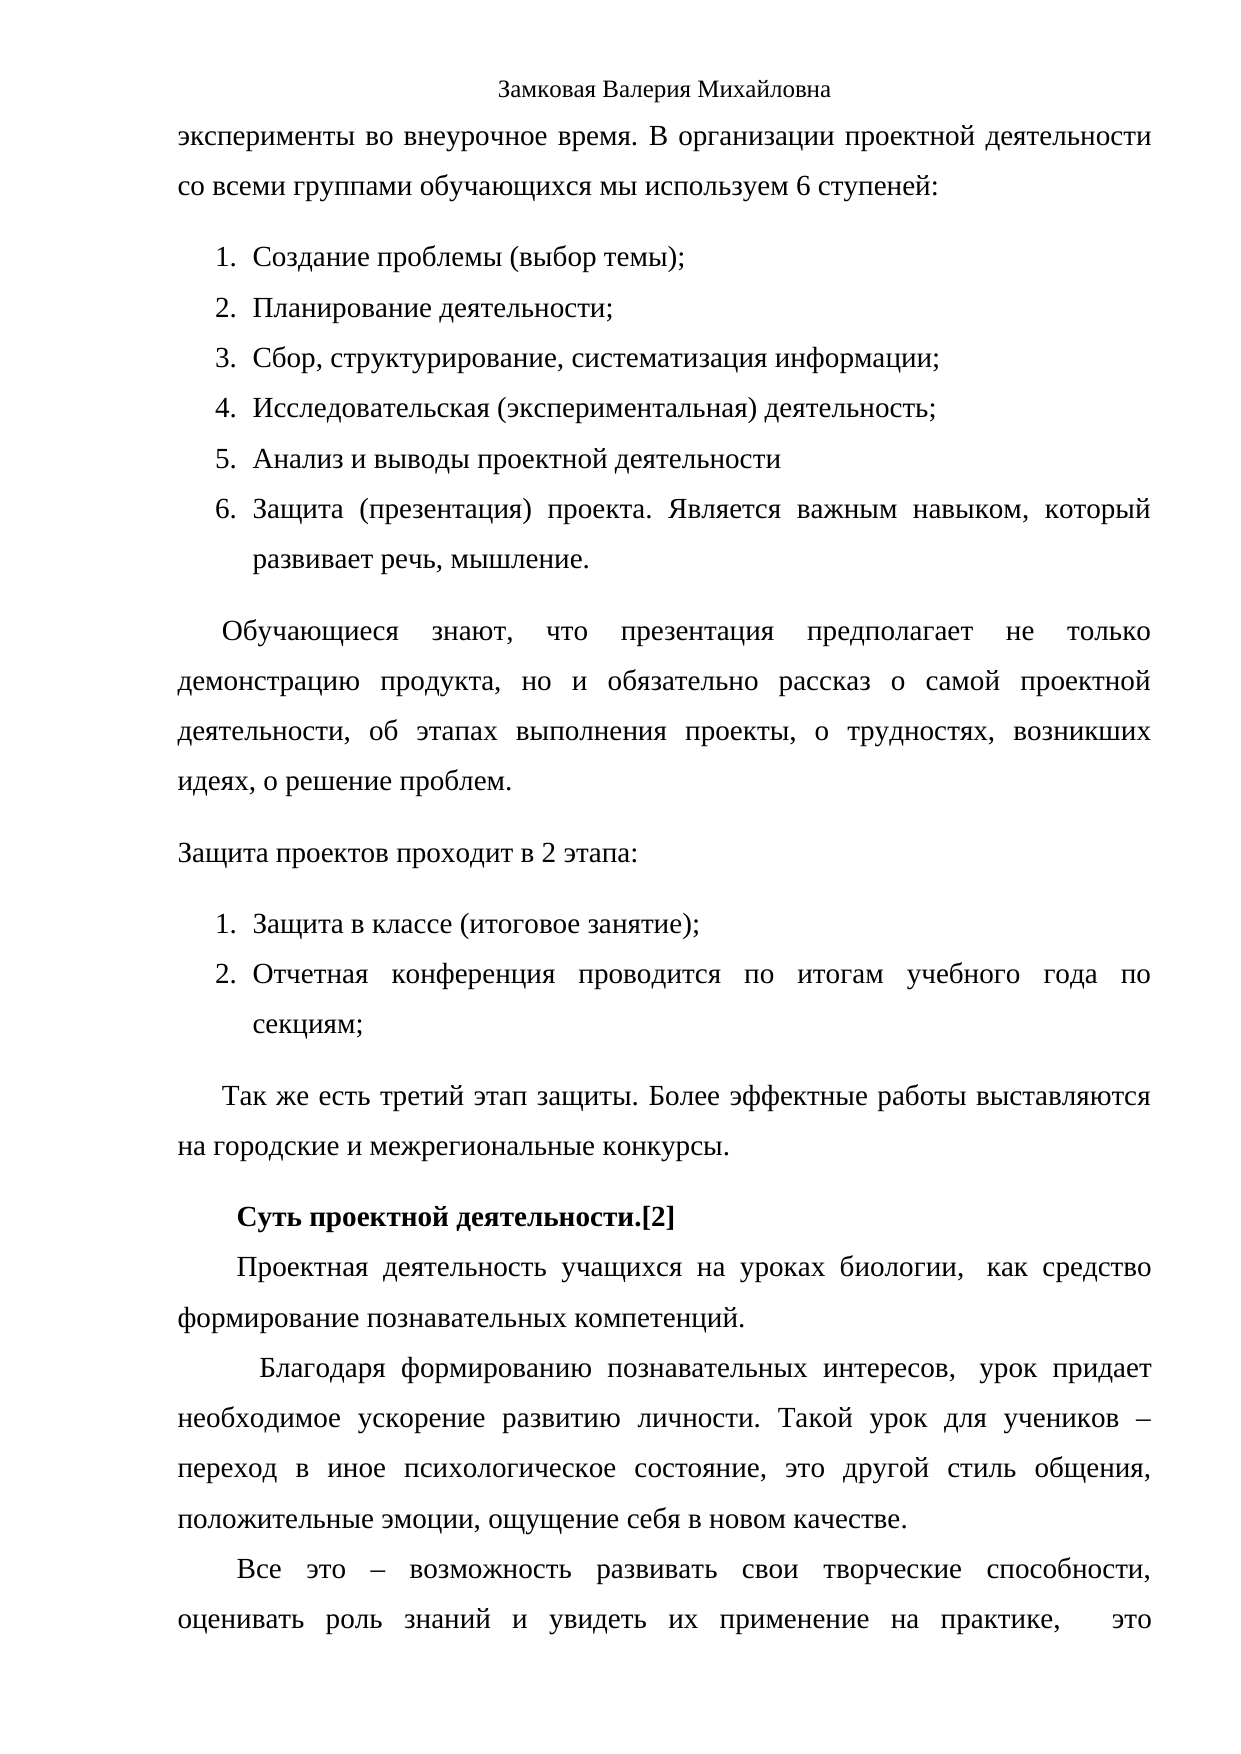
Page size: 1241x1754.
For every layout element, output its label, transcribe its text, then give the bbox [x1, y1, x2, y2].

text Обучающиеся знают, что презентация предполагает не только демонстрацию продукта, но и обязательно рассказ о самой проектной деятельности, об этапах выполнения проекты, о трудностях, возникших идеях, о решение проблем. [177, 613, 1152, 797]
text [177, 118, 1152, 202]
list Исследовательская (экспериментальная) деятельность; [215, 391, 1152, 424]
list Защита (презентация) проекта. Является важным навыком, который развивает речь, мышление. [215, 491, 1152, 575]
text Суть проектной деятельности.[2] [177, 1199, 1152, 1233]
list Анализ и выводы проектной деятельности [215, 441, 1152, 474]
list Планирование деятельности; [215, 290, 1152, 323]
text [177, 1551, 1152, 1635]
text Проектная деятельность учащихся на уроках биологии, как средство формирование познавательных компетенций. [177, 1249, 1152, 1333]
text Так же есть третий этап защиты. Более эффектные работы выставляются на городские и межрегиональные конкурсы. [177, 1078, 1152, 1161]
text Защита проектов проходит в 2 этапа: [177, 835, 1152, 868]
list Защита в классе (итоговое занятие); [215, 906, 1152, 939]
text Благодаря формированию познавательных интересов, урок придает необходимое ускорение развитию личности. Такой урок для учеников – переход в иное психологическое состояние, это другой стиль общения, положительные эмоции, ощущение себя в новом качестве. [177, 1350, 1152, 1534]
list Отчетная конференция проводится по итогам учебного года по секциям; [215, 956, 1152, 1040]
list Создание проблемы (выбор темы); [215, 239, 1152, 273]
list Сбор, структурирование, систематизация информации; [215, 340, 1152, 374]
